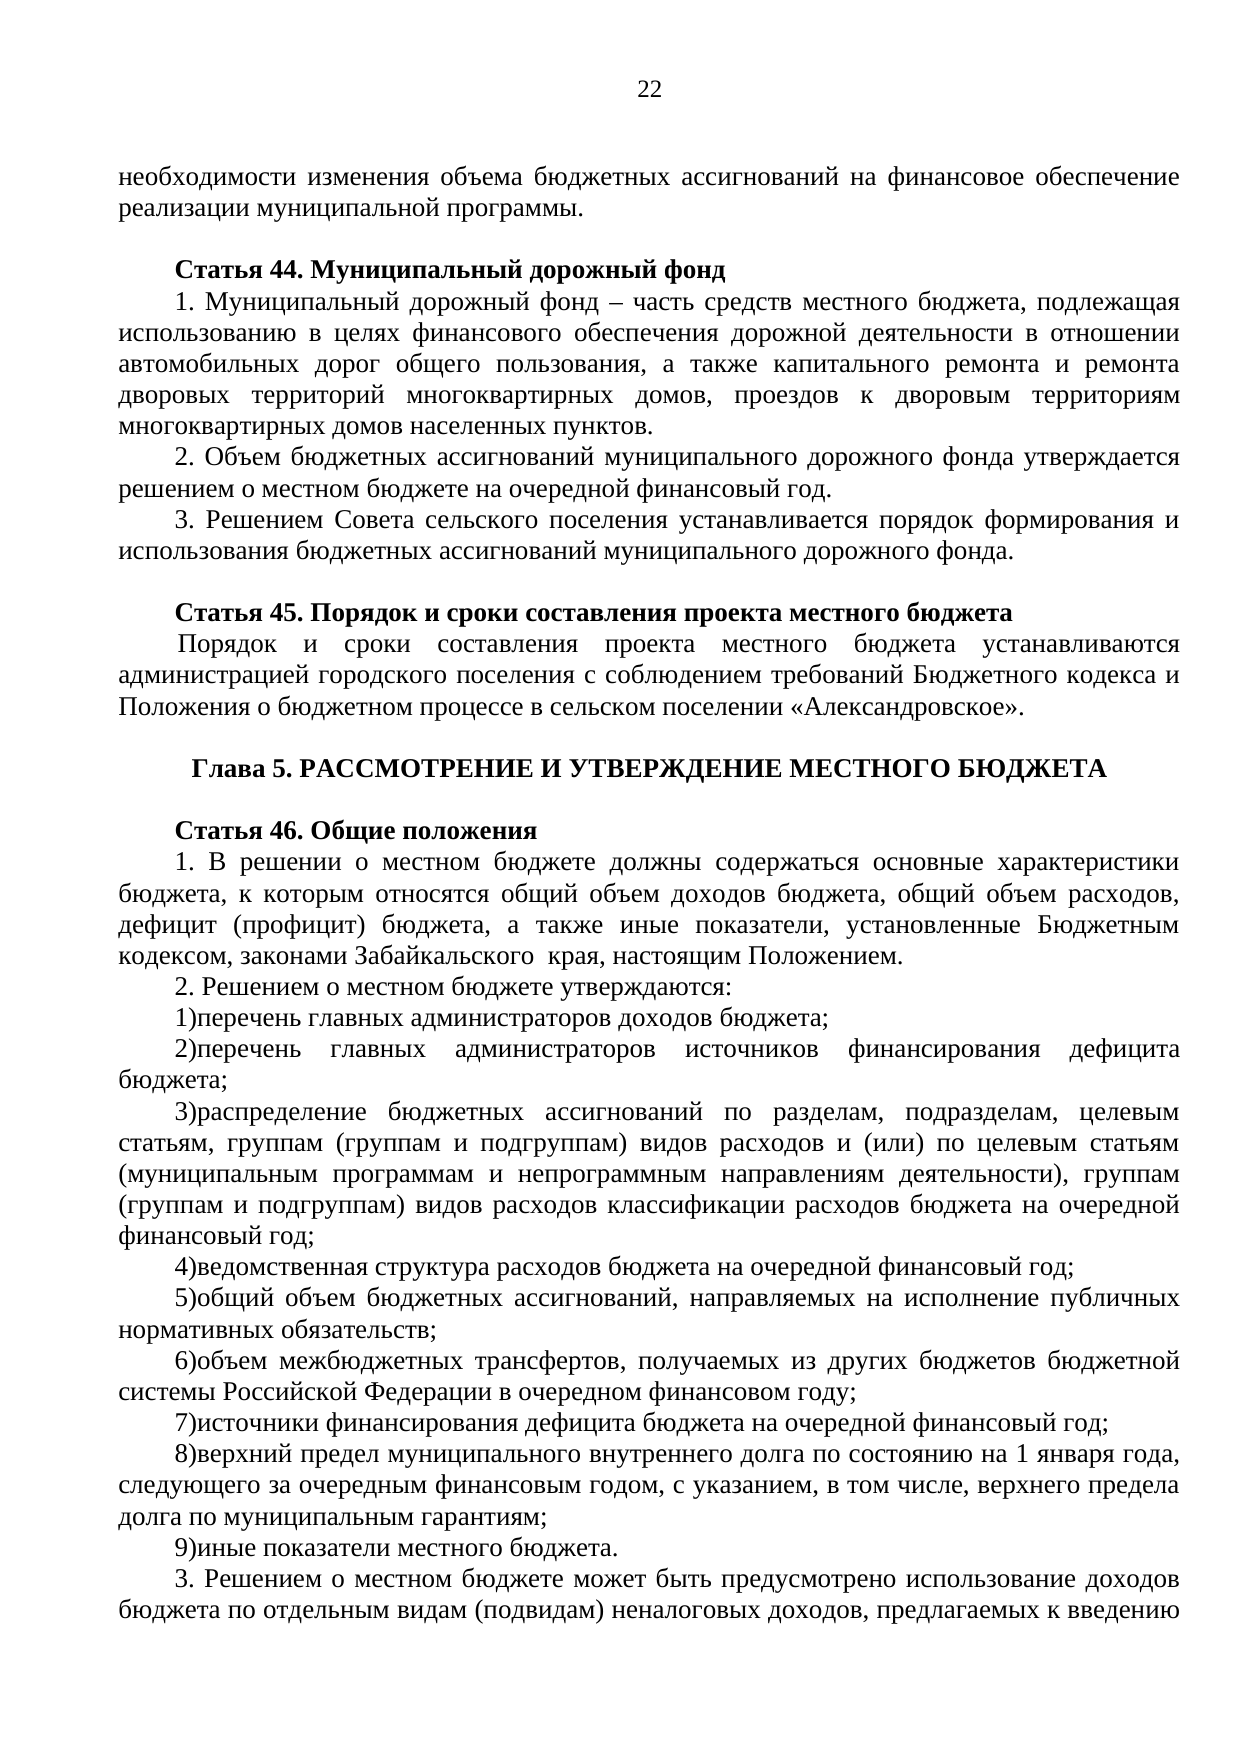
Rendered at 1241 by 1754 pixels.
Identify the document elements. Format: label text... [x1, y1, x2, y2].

text 1)перечень главных администраторов доходов бюджета; [118, 1001, 1181, 1032]
text Статья 45. Порядок и сроки составления проекта местного бюджета [118, 596, 1181, 627]
text 6)объем межбюджетных трансфертов, получаемых из других бюджетов бюджетной системы Российской Федерации в очередном финансовом году; [118, 1344, 1181, 1406]
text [118, 1562, 1181, 1624]
text 5)общий объем бюджетных ассигнований, направляемых на исполнение публичных нормативных обязательств; [118, 1282, 1181, 1344]
text 3)распределение бюджетных ассигнований по разделам, подразделам, целевым статьям, группам (группам и подгруппам) видов расходов и (или) по целевым статьям (муниципальным программам и непрограммным направлениям деятельности), группам (группам и подгруппам) видов расходов классификации расходов бюджета на очередной финансовый год; [118, 1095, 1181, 1250]
text Статья 46. Общие положения [118, 814, 1181, 846]
text 2. Объем бюджетных ассигнований муниципального дорожного фонда утверждается решением о местном бюджете на очередной финансовый год. [118, 441, 1181, 503]
text 3. Решением Совета сельского поселения устанавливается порядок формирования и использования бюджетных ассигнований муниципального дорожного фонда. [118, 503, 1181, 565]
text Глава 5. РАССМОТРЕНИЕ И УТВЕРЖДЕНИЕ МЕСТНОГО БЮДЖЕТА [118, 752, 1181, 783]
text 9)иные показатели местного бюджета. [118, 1531, 1181, 1562]
text 7)источники финансирования дефицита бюджета на очередной финансовый год; [118, 1406, 1181, 1437]
text 1. В решении о местном бюджете должны содержаться основные характеристики бюджета, к которым относятся общий объем доходов бюджета, общий объем расходов, дефицит (профицит) бюджета, а также иные показатели, установленные Бюджетным кодексом, законами Забайкальского края, настоящим Положением. [118, 846, 1181, 970]
text 1. Муниципальный дорожный фонд – часть средств местного бюджета, подлежащая использованию в целях финансового обеспечения дорожной деятельности в отношении автомобильных дорог общего пользования, а также капитального ремонта и ремонта дворовых территорий многоквартирных домов, проездов к дворовым территориям многоквартирных домов населенных пунктов. [118, 285, 1181, 441]
text 2)перечень главных администраторов источников финансирования дефицита бюджета; [118, 1032, 1181, 1095]
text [118, 118, 1181, 222]
text Порядок и сроки составления проекта местного бюджета устанавливаются администрацией городского поселения с соблюдением требований Бюджетного кодекса и Положения о бюджетном процессе в сельском поселении «Александровское». [118, 627, 1181, 721]
text 4)ведомственная структура расходов бюджета на очередной финансовый год; [118, 1250, 1181, 1282]
text 8)верхний предел муниципального внутреннего долга по состоянию на 1 января года, следующего за очередным финансовым годом, с указанием, в том числе, верхнего предела долга по муниципальным гарантиям; [118, 1437, 1181, 1531]
text 2. Решением о местном бюджете утверждаются: [118, 970, 1181, 1001]
text Статья 44. Муниципальный дорожный фонд [118, 254, 1181, 285]
